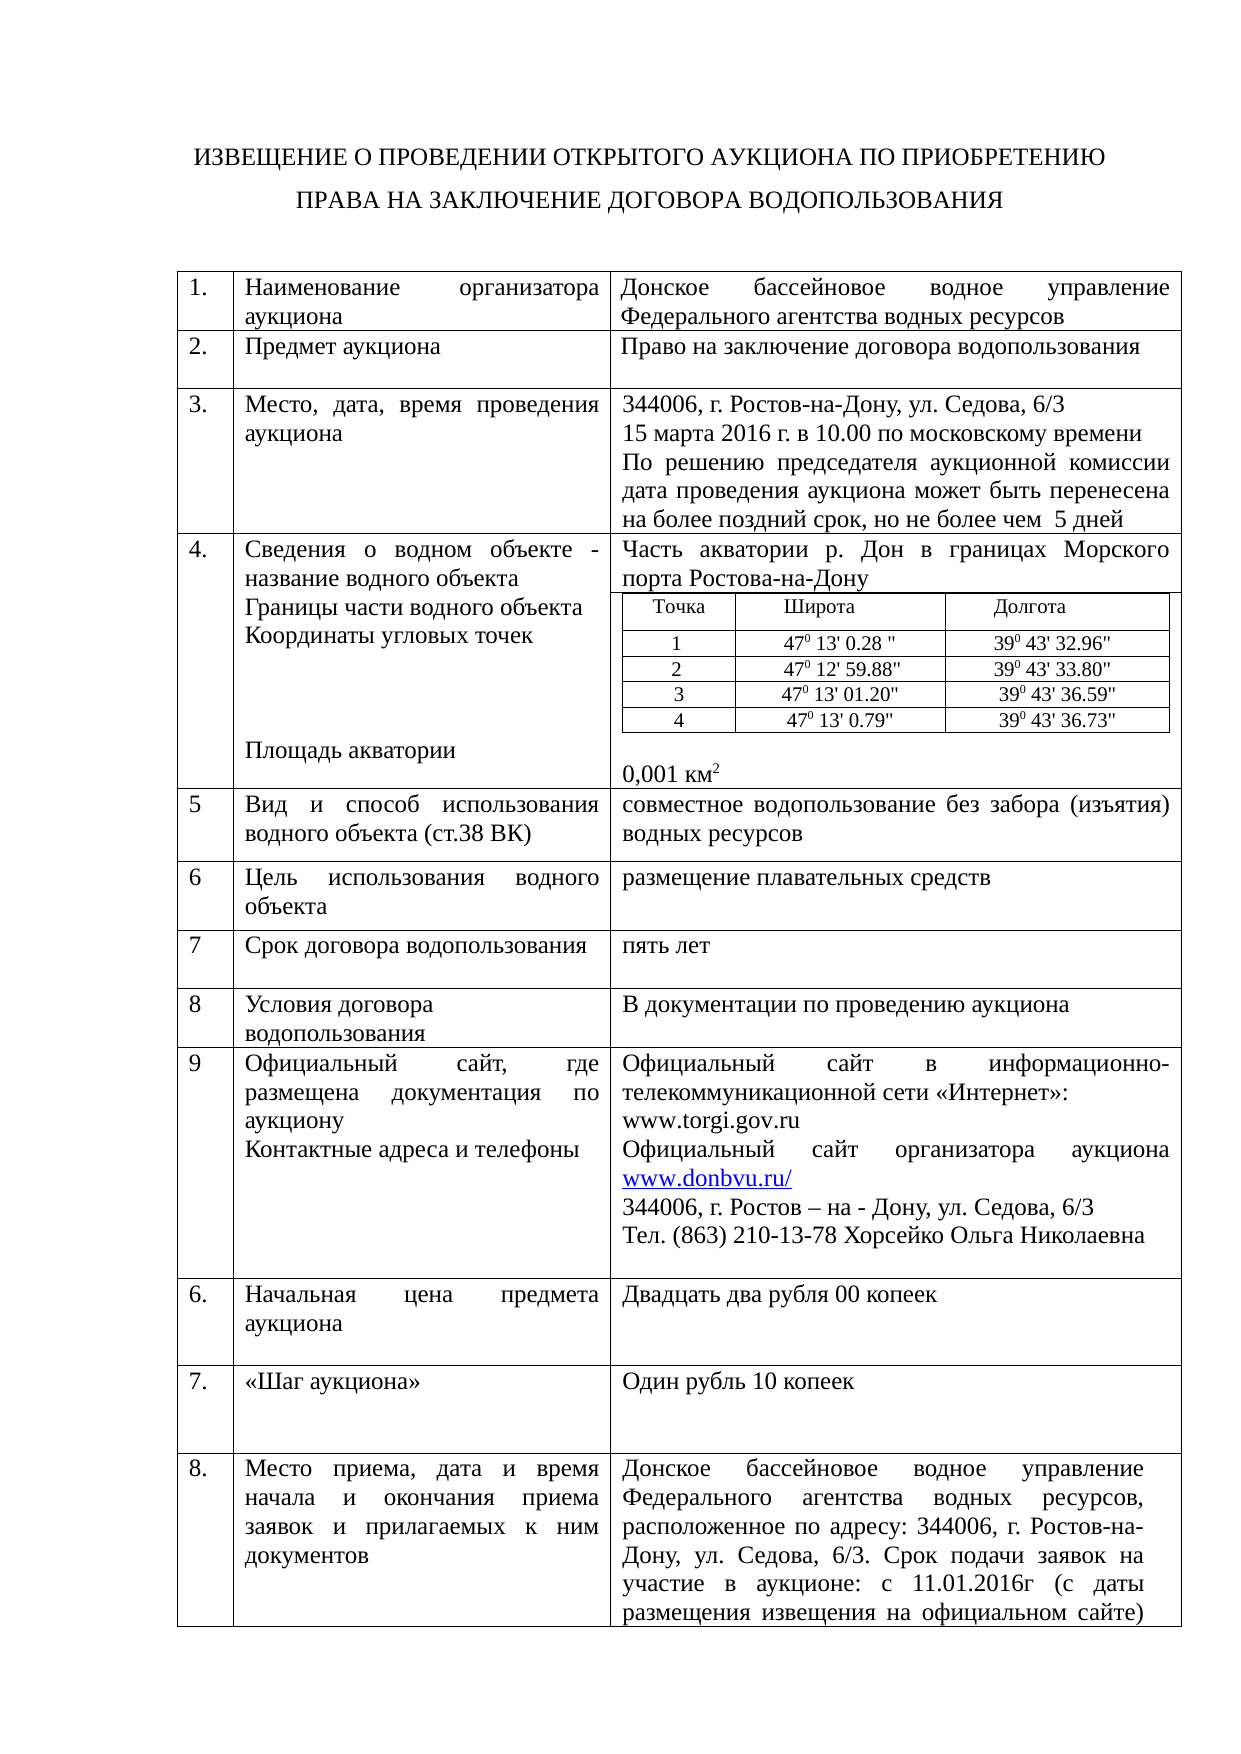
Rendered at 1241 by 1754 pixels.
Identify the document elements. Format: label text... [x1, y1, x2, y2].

table_cell 0,001 км2 [611, 593, 1181, 788]
table_cell 7 [178, 931, 233, 988]
table_cell 8. [178, 1454, 233, 1626]
table_cell 5 [178, 789, 233, 861]
table_cell В документации по проведению аукциона [611, 989, 1181, 1047]
table_header 1. [178, 272, 233, 330]
table_cell Предмет аукциона [234, 331, 610, 388]
table_cell Официальный сайт, где размещена документация по аукциону Контактные адреса и телефоны [234, 1048, 610, 1278]
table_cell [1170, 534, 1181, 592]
table_cell 7. [178, 1366, 233, 1452]
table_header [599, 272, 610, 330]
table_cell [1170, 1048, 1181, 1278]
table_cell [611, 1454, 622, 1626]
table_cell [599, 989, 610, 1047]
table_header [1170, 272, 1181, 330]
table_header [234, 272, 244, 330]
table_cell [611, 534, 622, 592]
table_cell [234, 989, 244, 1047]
table_cell Один рубль 10 копеек [611, 1366, 1181, 1452]
text ИЗВЕЩЕНИЕ О ПРОВЕДЕНИИ ОТКРЫТОГО АУКЦИОНА ПО ПРИОБРЕТЕНИЮ ПРАВА НА ЗАКЛЮЧЕНИЕ ДОГОВОРА ВОДОПОЛЬЗОВАНИЯ [177, 142, 1122, 214]
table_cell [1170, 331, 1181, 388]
table_cell Сведения о водном объекте - название водного объекта Границы части водного объекта Координаты угловых точек Площадь акватории [234, 534, 610, 788]
table_cell пять лет [611, 931, 1181, 988]
table_cell 4. [178, 534, 233, 788]
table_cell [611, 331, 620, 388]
table_cell 6. [178, 1279, 233, 1365]
table_cell 6 [178, 862, 233, 929]
table_cell Двадцать два рубля 00 копеек [611, 1279, 1181, 1365]
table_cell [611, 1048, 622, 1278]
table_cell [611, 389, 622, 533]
table_cell совместное водопользование без забора (изъятия) водных ресурсов [611, 789, 1181, 861]
table_cell Цель использования водного объекта [234, 862, 610, 929]
table_cell 8 [178, 989, 233, 1047]
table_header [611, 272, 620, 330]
table_cell 3. [178, 389, 233, 533]
table_cell Место, дата, время проведения аукциона [234, 389, 610, 533]
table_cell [234, 1454, 610, 1626]
table_cell 2. [178, 331, 233, 388]
table_cell размещение плавательных средств [611, 862, 1181, 929]
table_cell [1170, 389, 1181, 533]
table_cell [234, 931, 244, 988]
table_cell 9 [178, 1048, 233, 1278]
table_cell Вид и способ использования водного объекта (ст.38 ВК) [234, 789, 610, 861]
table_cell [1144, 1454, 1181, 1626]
